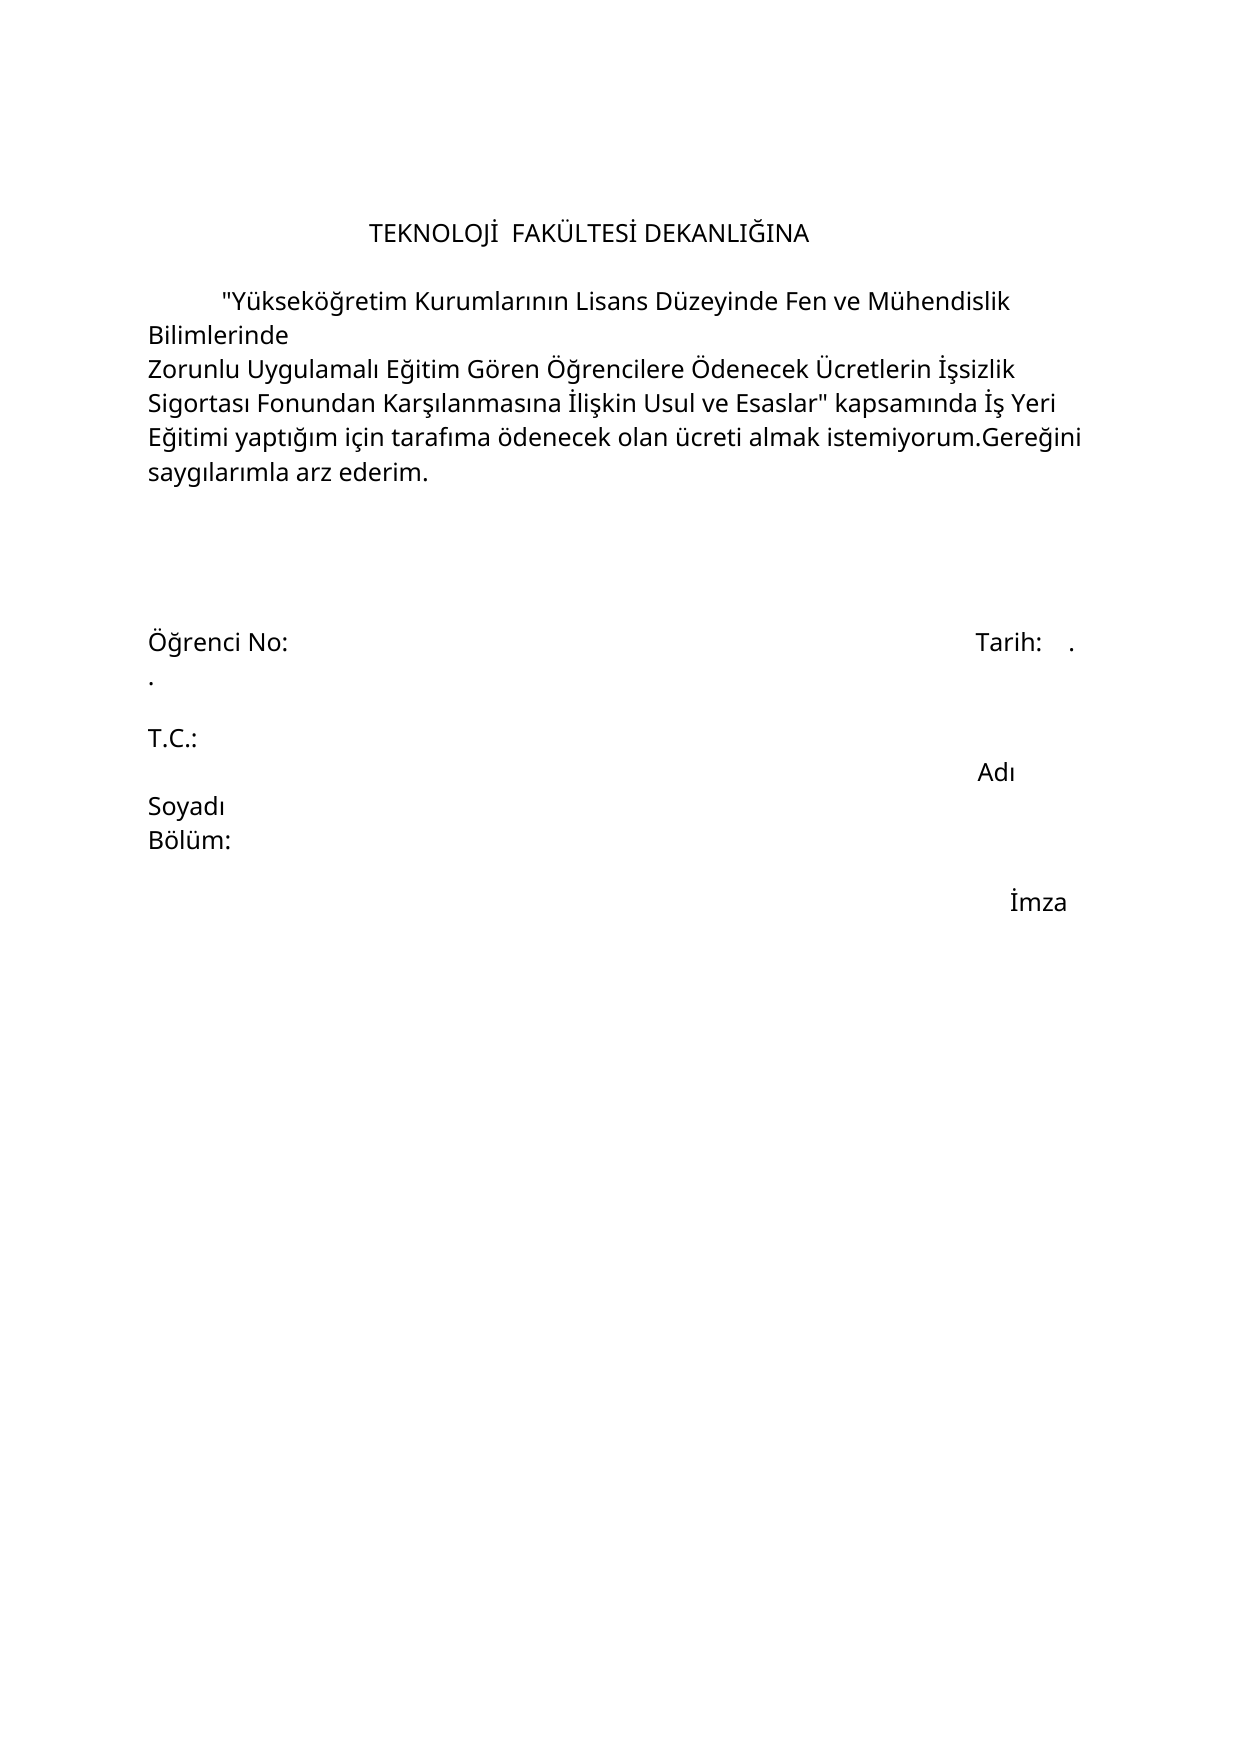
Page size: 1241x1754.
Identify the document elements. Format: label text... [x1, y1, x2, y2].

text Öğrenci No: Tarih: . . [148, 624, 1093, 693]
text "Yükseköğretim Kurumlarının Lisans Düzeyinde Fen ve Mühendislik Bilimlerinde [148, 284, 1093, 352]
text TEKNOLOJİ FAKÜLTESİ DEKANLIĞINA [295, 216, 1093, 250]
text İmza [148, 885, 1093, 919]
text Adı Soyadı [148, 755, 1093, 823]
text Zorunlu Uygulamalı Eğitim Gören Öğrencilere Ödenecek Ücretlerin İşsizlik Sigortası Fonundan Karşılanmasına İlişkin Usul ve Esaslar" kapsamında İş Yeri Eğitimi yaptığım için tarafıma ödenecek olan ücreti almak istemiyorum.Gereğini saygılarımla arz ederim. [148, 352, 1093, 488]
text Bölüm: [148, 823, 1093, 857]
text T.C.: [148, 721, 1093, 755]
